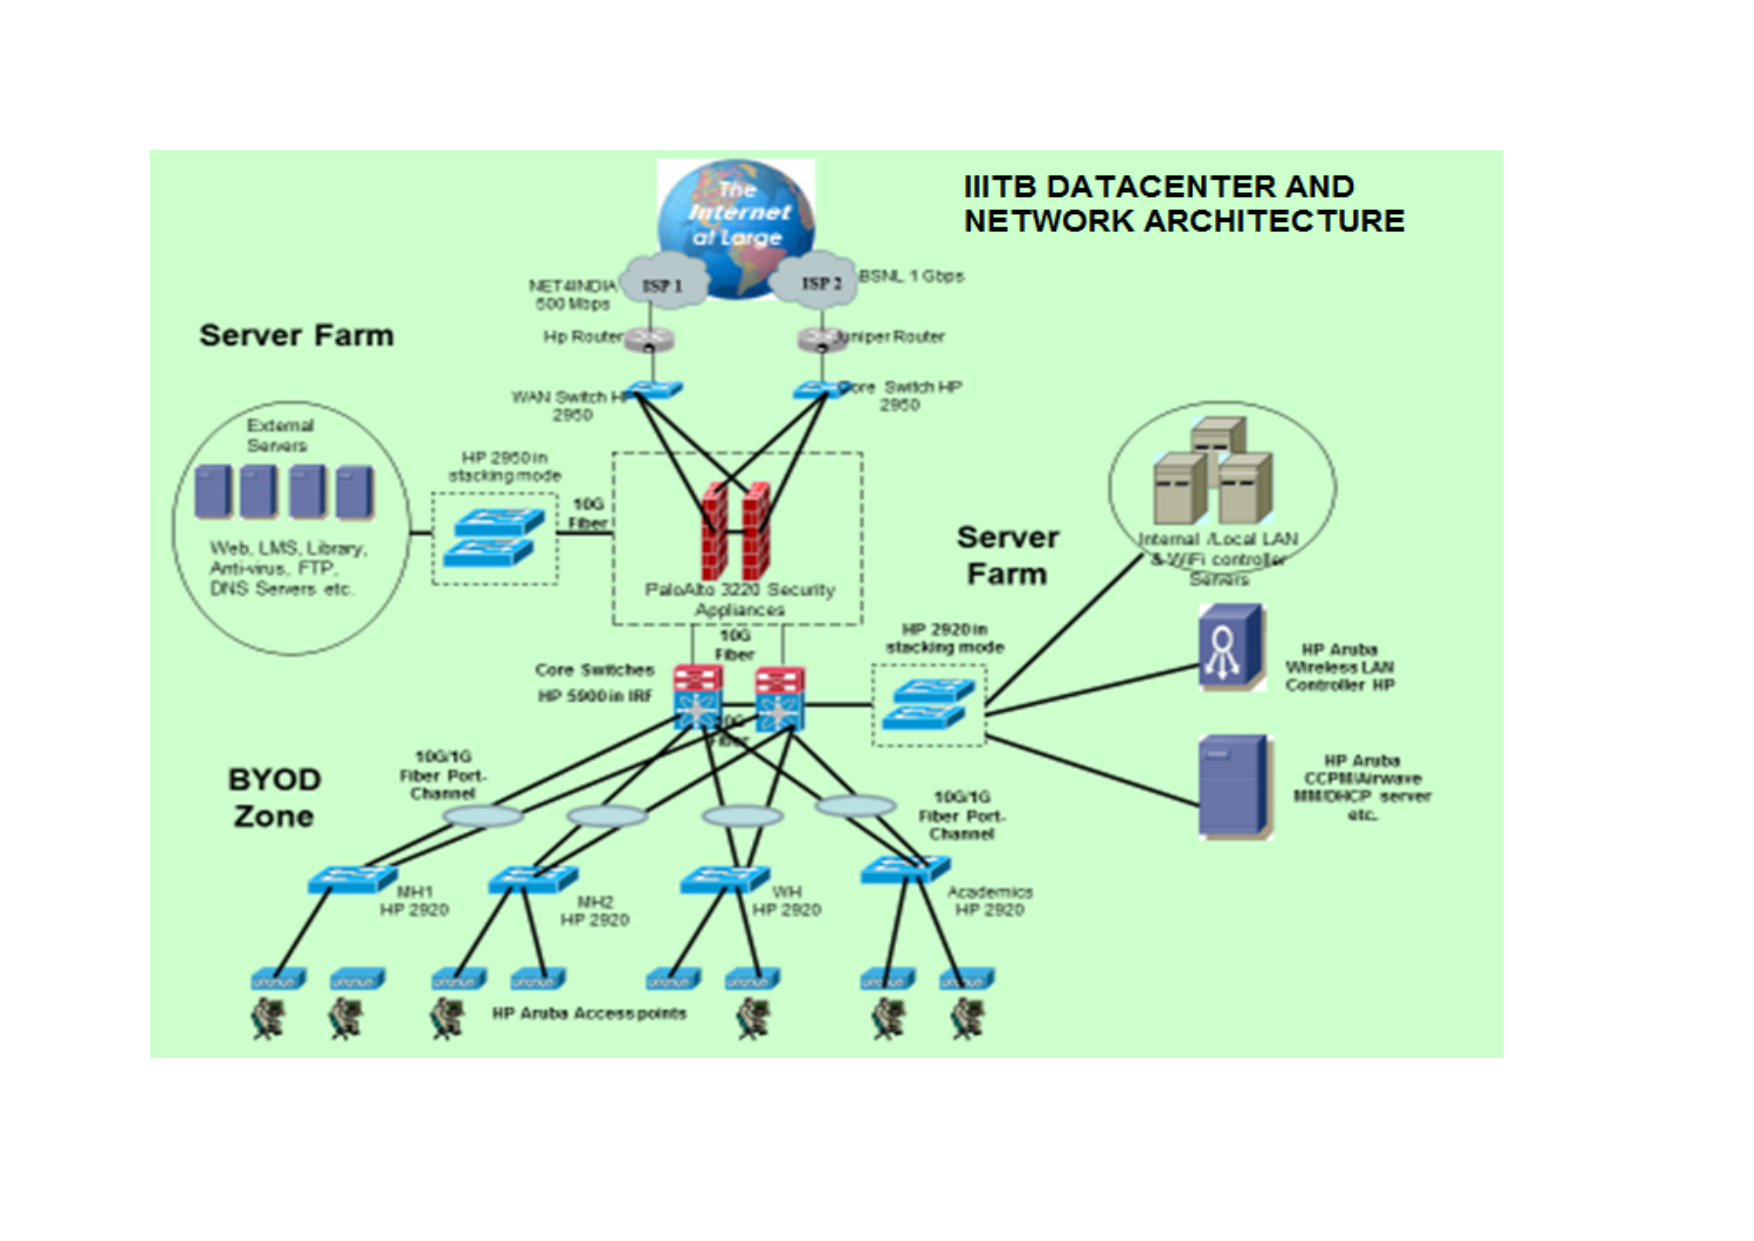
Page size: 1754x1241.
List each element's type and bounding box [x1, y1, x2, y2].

picture [150, 150, 1504, 1058]
